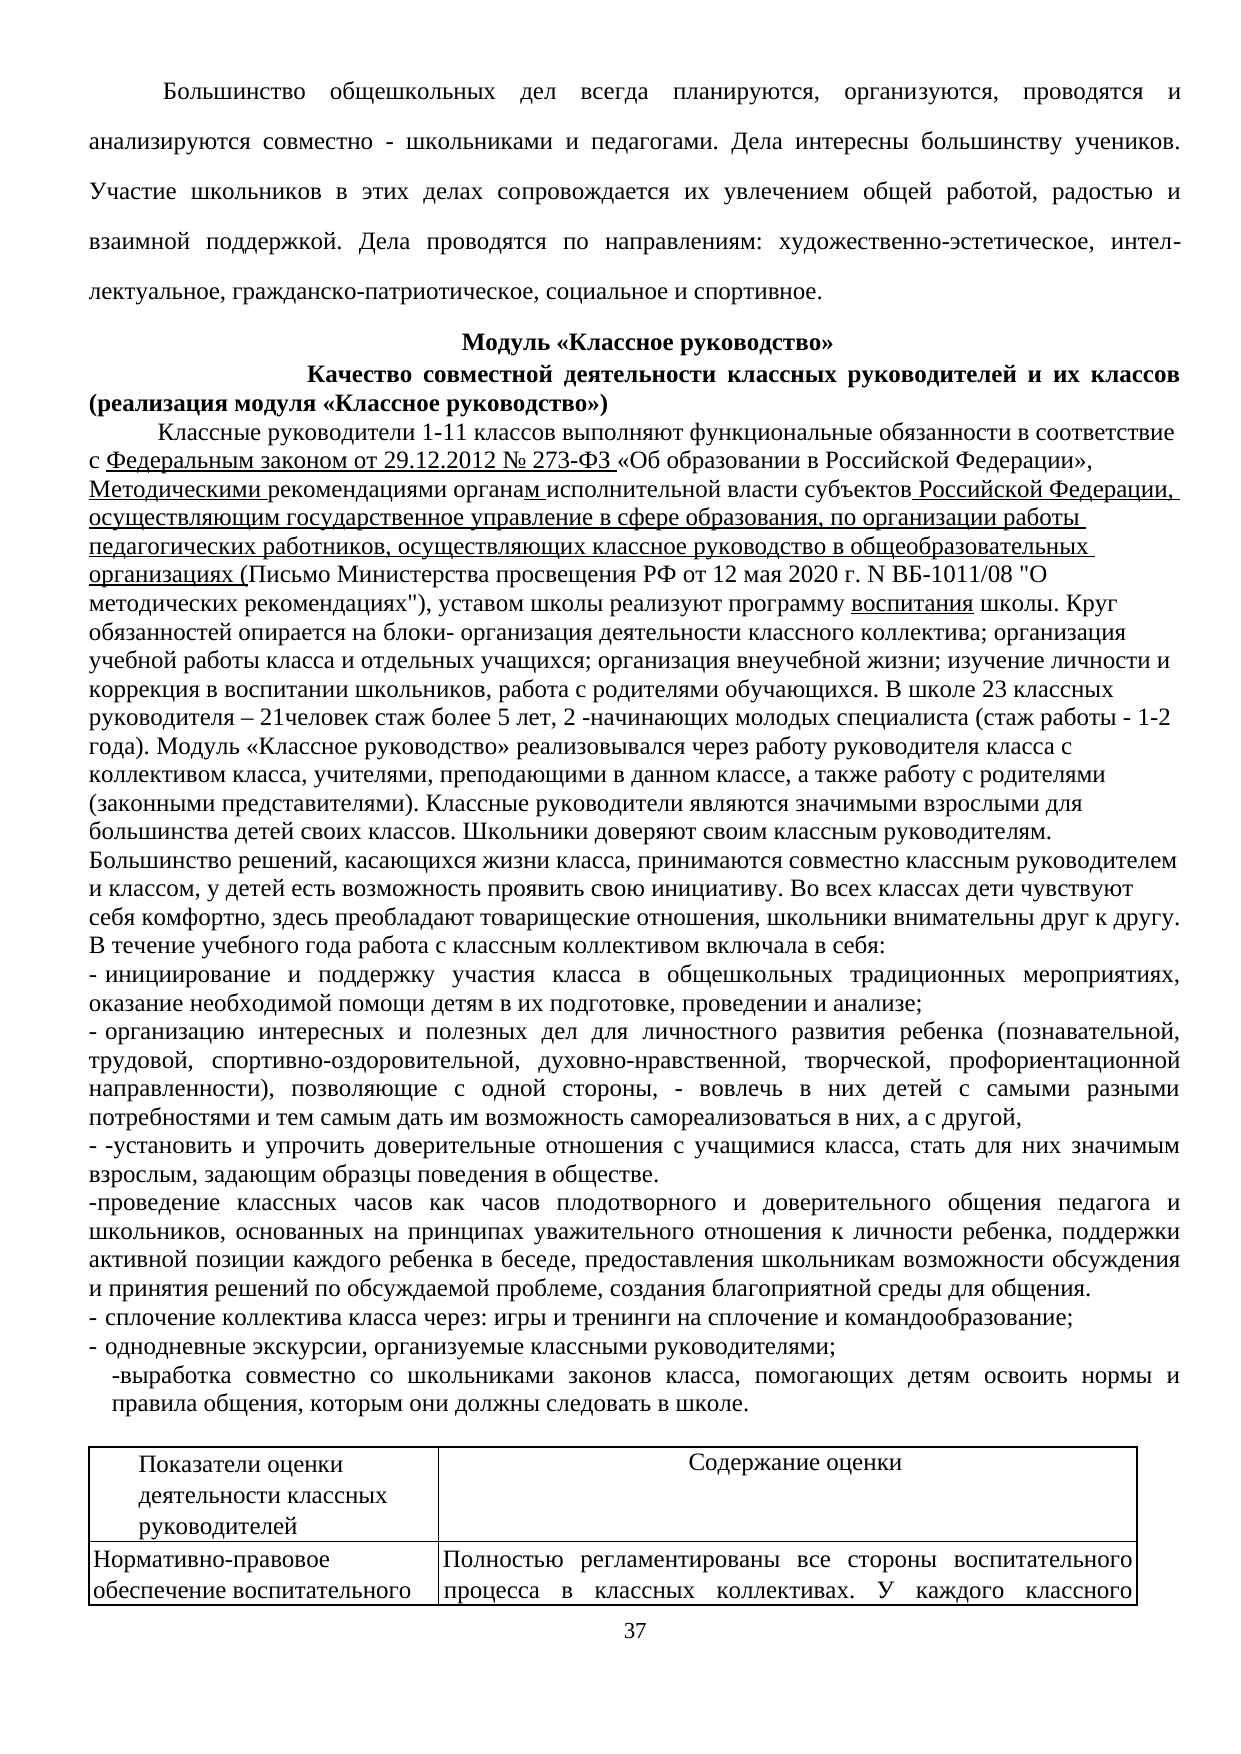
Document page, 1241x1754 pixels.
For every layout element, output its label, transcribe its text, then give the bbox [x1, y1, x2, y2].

text Большинство общешкольных дел всегда планируются, организуются, проводятся и анализируются совместно - школьниками и педагогами. Дела интересны большинству учеников. Участие школьников в этих делах сопровождается их увлечением общей работой, радостью и взаимной поддержкой. Дела проводятся по направлениям: художественно-эстетическое, интеллектуальное, гражданско-патриотическое, социальное и спортивное. [89, 59, 1181, 309]
text Классные руководители 1-11 классов выполняют функциональные обязанности в соответствие с Федеральным законом от 29.12.2012 № 273-ФЗ «Об образовании в Российской Федерации», Методическими рекомендациями органам исполнительной власти субъектов Российской Федерации, осуществляющим государственное управление в сфере образования, по организации работы педагогических работников, осуществляющих классное руководство в общеобразовательных организациях (Письмо Министерства просвещения РФ от 12 мая 2020 г. N ВБ-1011/08 "О методических рекомендациях"), уставом школы реализуют программу воспитания школы. Круг обязанностей опирается на блоки- организация деятельности классного коллектива; организация учебной работы класса и отдельных учащихся; организация внеучебной жизни; изучение личности и коррекция в воспитании школьников, работа с родителями обучающихся. В школе 23 классных руководителя – 21человек стаж более 5 лет, 2 -начинающих молодых специалиста (стаж работы - 1-2 года). Модуль «Классное руководство» реализовывался через работу руководителя класса с коллективом класса, учителями, преподающими в данном классе, а также работу с родителями (законными представителями). Классные руководители являются значимыми взрослыми для большинства детей своих классов. Школьники доверяют своим классным руководителям. Большинство решений, касающихся жизни класса, принимаются совместно классным руководителем и классом, у детей есть возможность проявить свою инициативу. Во всех классах дети чувствуют себя комфортно, здесь преобладают товарищеские отношения, школьники внимательны друг к другу. В течение учебного года работа с классным коллективом включала в себя: [89, 417, 1181, 960]
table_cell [90, 1542, 438, 1604]
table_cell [439, 1542, 1136, 1604]
table_header Показатели оценки деятельности классных руководителей [90, 1448, 438, 1541]
text -выработка совместно со школьниками законов класса, помогающих детям освоить нормы и правила общения, которым они должны следовать в школе. [112, 1360, 1181, 1417]
list сплочение коллектива класса через: игры и тренинги на сплочение и командообразование; [89, 1302, 1181, 1331]
text -проведение классных часов как часов плодотворного и доверительного общения педагога и школьников, основанных на принципах уважительного отношения к личности ребенка, поддержки активной позиции каждого ребенка в беседе, предоставления школьникам возможности обсуждения и принятия решений по обсуждаемой проблеме, создания благоприятной среды для общения. [89, 1188, 1181, 1302]
list однодневные экскурсии, организуемые классными руководителями; [89, 1331, 1181, 1360]
list инициирование и поддержку участия класса в общешкольных традиционных мероприятиях, оказание необходимой помощи детям в их подготовке, проведении и анализе; [89, 960, 1181, 1017]
list организацию интересных и полезных дел для личностного развития ребенка (познавательной, трудовой, спортивно-оздоровительной, духовно-нравственной, творческой, профориентационной направленности), позволяющие с одной стороны, - вовлечь в них детей с самыми разными потребностями и тем самым дать им возможность самореализоваться в них, а с другой, [89, 1017, 1181, 1131]
text Качество совместной деятельности классных руководителей и их классов (реализация модуля «Классное руководство») [89, 358, 1181, 417]
text Модуль «Классное руководство» [114, 327, 1181, 355]
table_header Содержание оценки [439, 1448, 1136, 1541]
list -установить и упрочить доверительные отношения с учащимися класса, стать для них значимым взрослым, задающим образцы поведения в обществе. [89, 1131, 1181, 1188]
